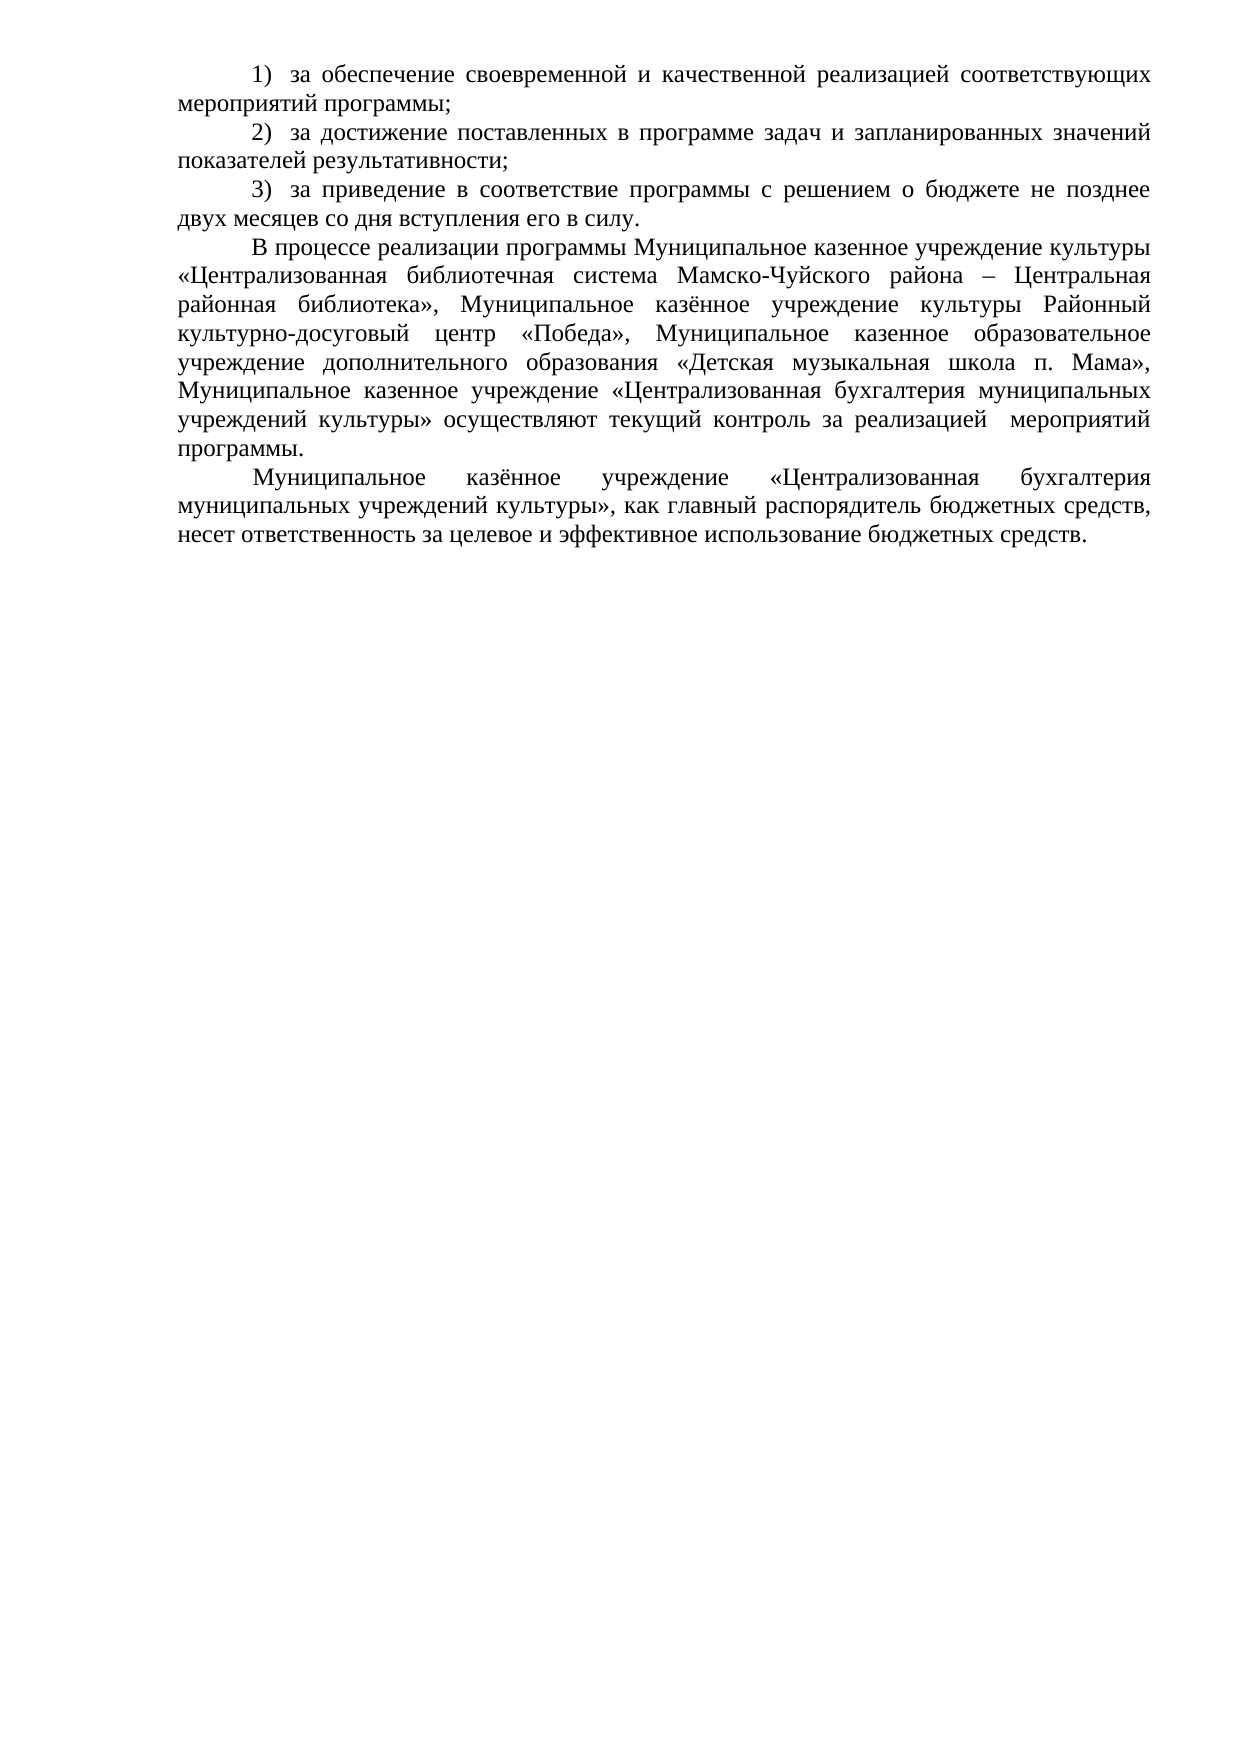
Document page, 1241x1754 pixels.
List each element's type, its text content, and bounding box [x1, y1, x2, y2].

text В процессе реализации программы Муниципальное казенное учреждение культуры «Централизованная библиотечная система Мамско-Чуйского района – Центральная районная библиотека», Муниципальное казённое учреждение культуры Районный культурно-досуговый центр «Победа», Муниципальное казенное образовательное учреждение дополнительного образования «Детская музыкальная школа п. Мама», Муниципальное казенное учреждение «Централизованная бухгалтерия муниципальных учреждений культуры» осуществляют текущий контроль за реализацией мероприятий программы. [177, 232, 1152, 462]
text Муниципальное казённое учреждение «Централизованная бухгалтерия муниципальных учреждений культуры», как главный распорядитель бюджетных средств, несет ответственность за целевое и эффективное использование бюджетных средств. [177, 462, 1152, 548]
list за достижение поставленных в программе задач и запланированных значений показателей результативности; [177, 117, 1152, 174]
list за приведение в соответствие программы с решением о бюджете не позднее двух месяцев со дня вступления его в силу. [177, 174, 1152, 232]
list за обеспечение своевременной и качественной реализацией соответствующих мероприятий программы; [177, 59, 1152, 117]
